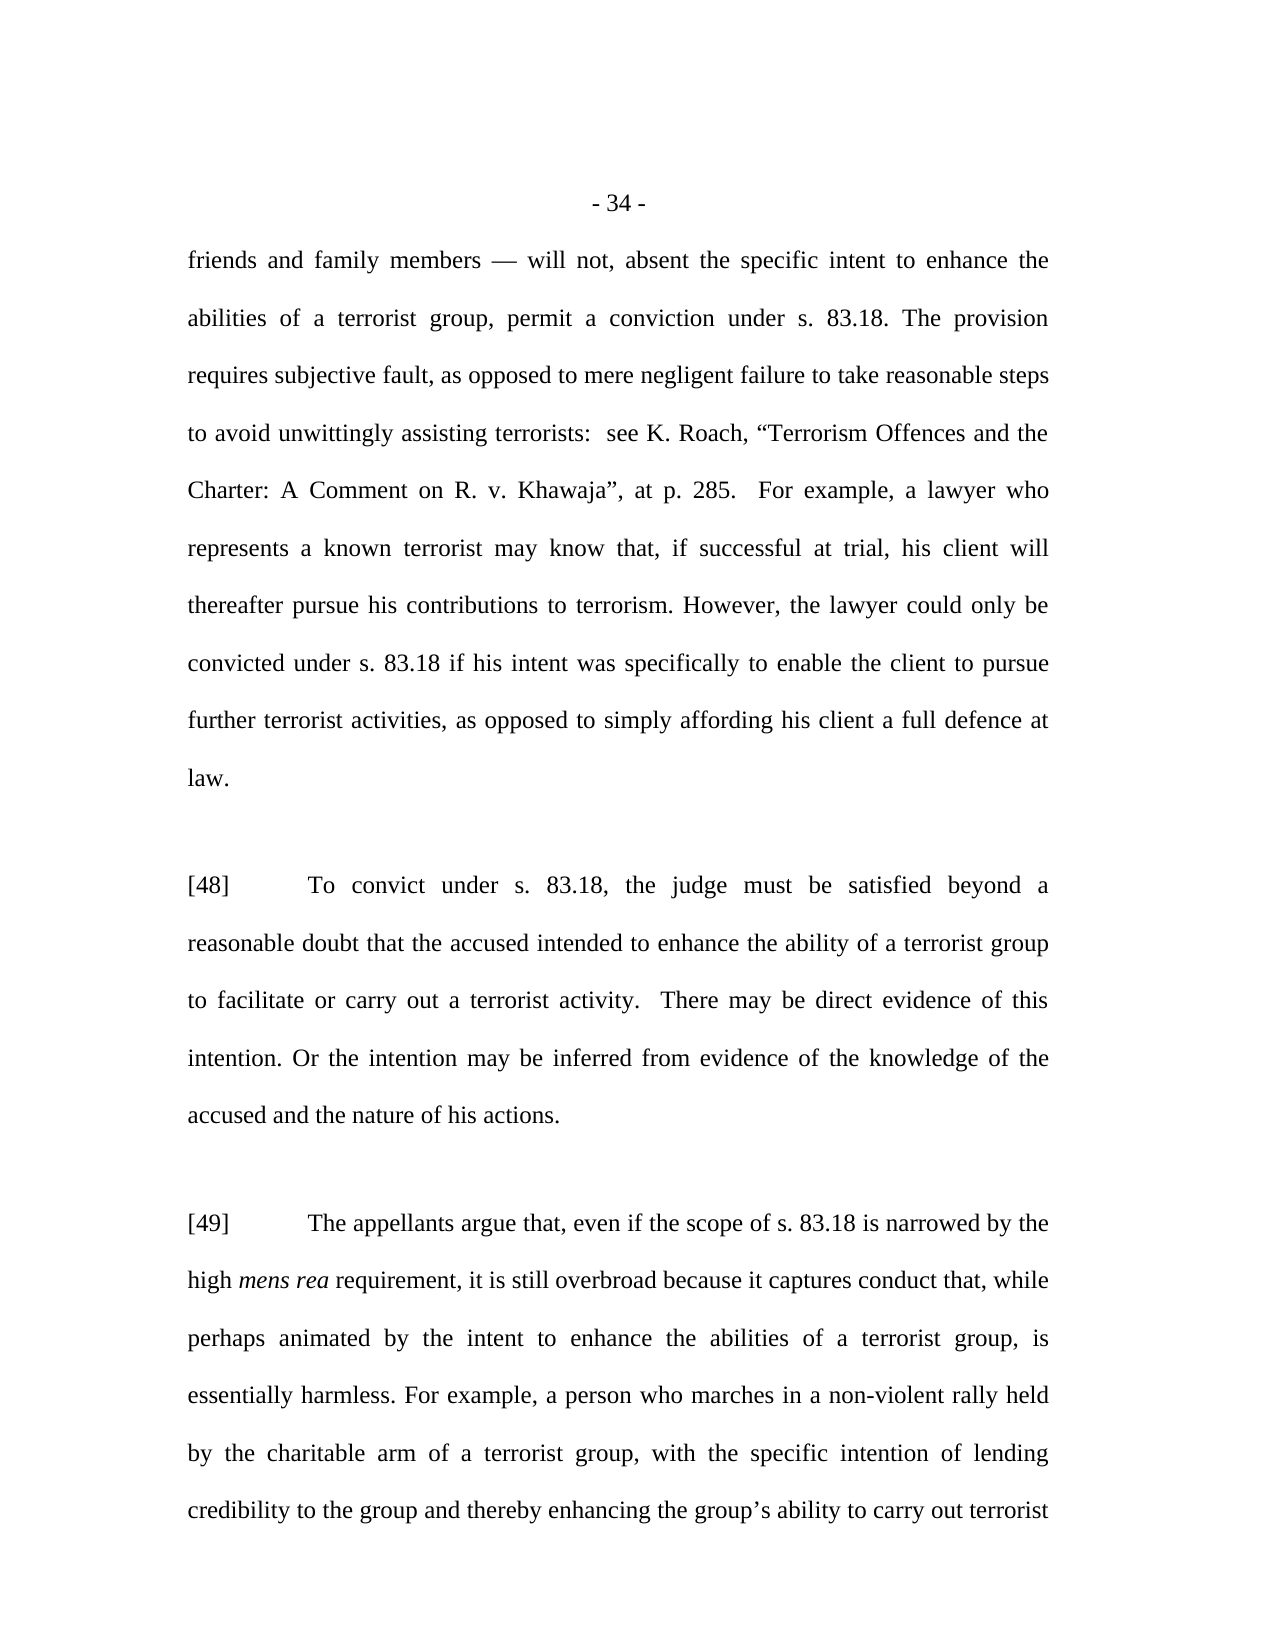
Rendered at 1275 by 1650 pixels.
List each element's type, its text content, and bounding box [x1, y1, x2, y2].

text To convict under s. 83.18, the judge must be satisfied beyond a reasonable doubt that the accused intended to enhance the ability of a terrorist group to facilitate or carry out a terrorist activity. There may be direct evidence of this intention. Or the intention may be inferred from evidence of the knowledge of the accused and the nature of his actions. [187, 870, 1050, 1129]
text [187, 245, 1050, 791]
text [187, 1208, 1050, 1524]
